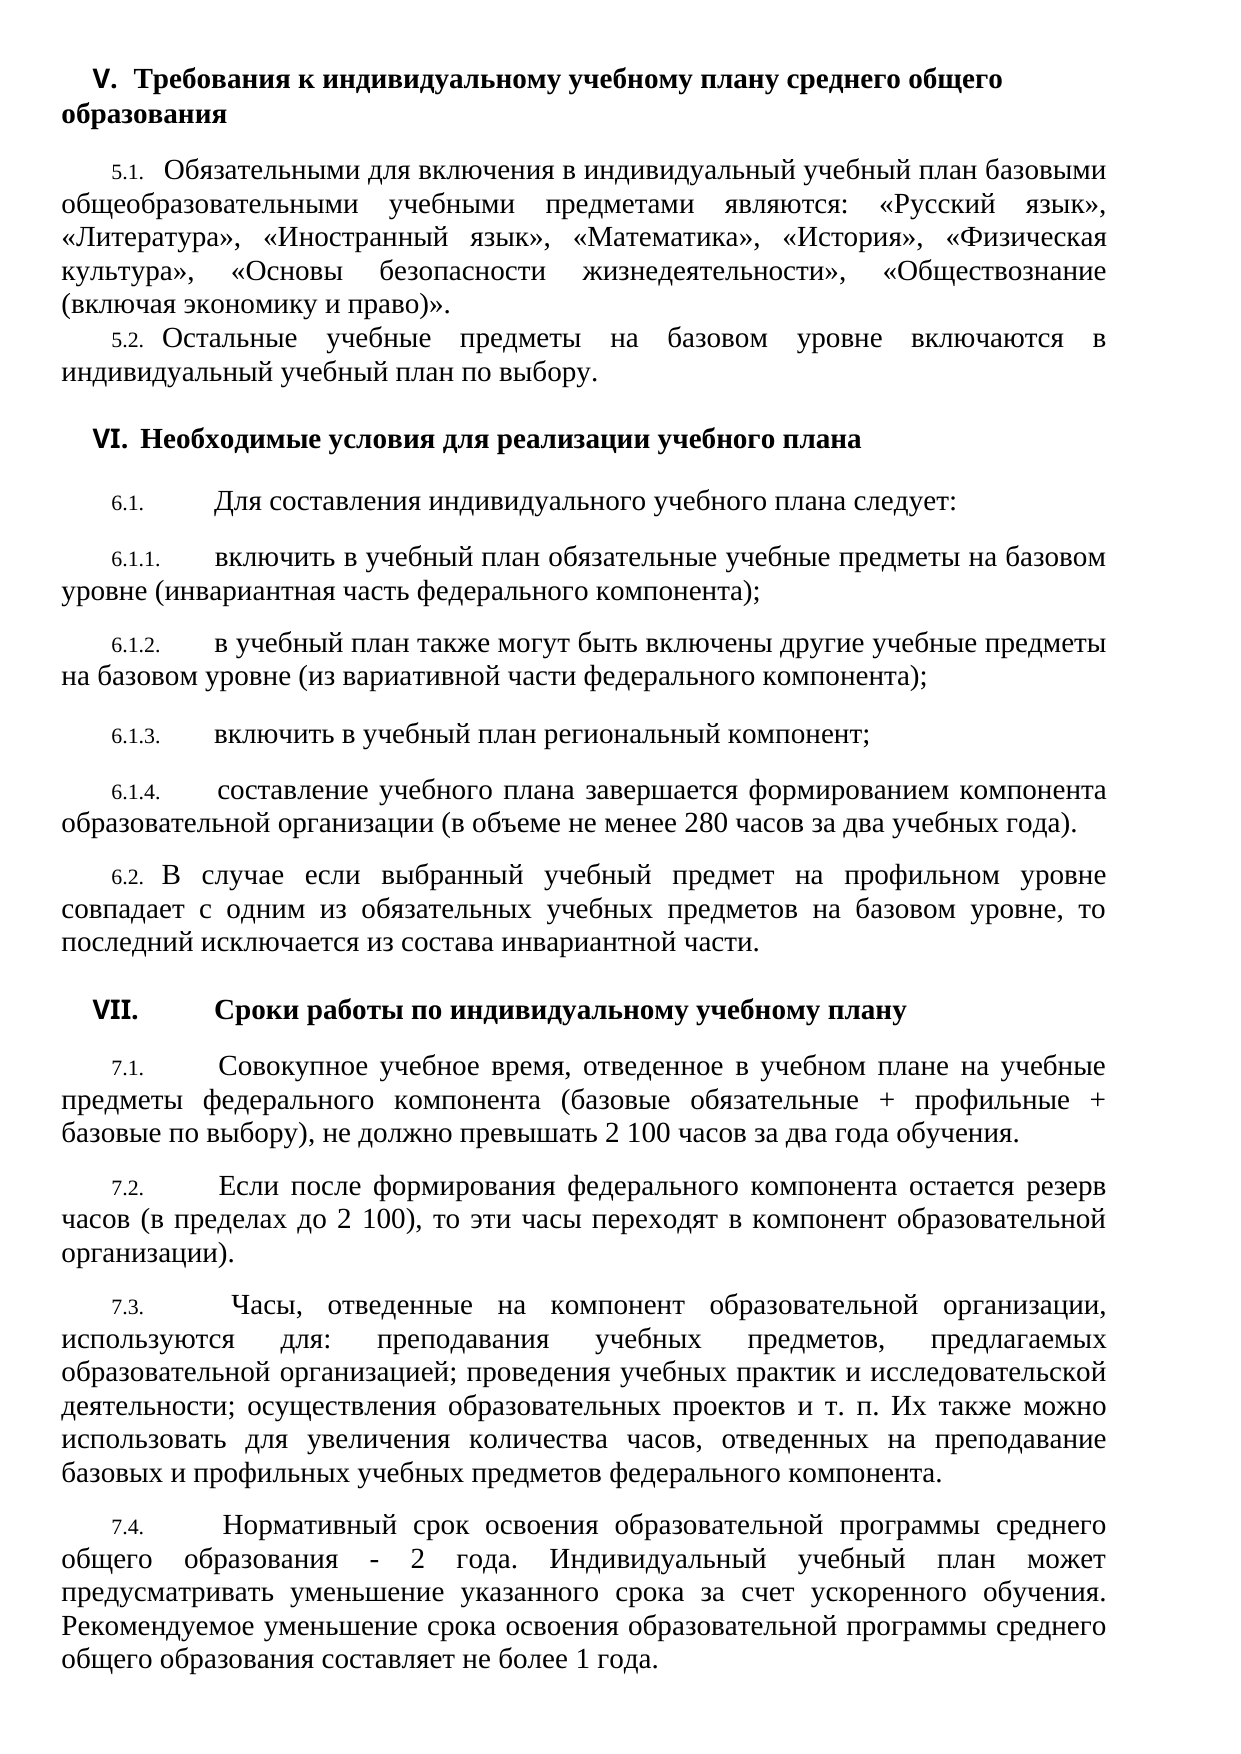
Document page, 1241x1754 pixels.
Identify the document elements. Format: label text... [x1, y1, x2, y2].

list Нормативный срок освоения образовательной программы среднего общего образования - 2 года. Индивидуальный учебный план может предусматривать уменьшение указанного срока за счет ускоренного обучения. Рекомендуемое уменьшение срока освоения образовательной программы среднего общего образования составляет не более 1 года. [61, 1507, 1107, 1675]
list включить в учебный план региональный компонент; [61, 716, 1109, 749]
list Необходимые условия для реализации учебного плана [92, 419, 1109, 456]
list включить в учебный план обязательные учебные предметы на базовом уровне (инвариантная часть федерального компонента); [61, 539, 1107, 607]
list Сроки работы по индивидуальному учебному плану [92, 991, 1109, 1027]
list Если после формирования федерального компонента остается резерв часов (в пределах до 2 100), то эти часы переходят в компонент образовательной организации). [61, 1168, 1107, 1268]
list в учебный план также могут быть включены другие учебные предметы на базовом уровне (из вариативной части федерального компонента); [61, 625, 1107, 692]
list составление учебного плана завершается формированием компонента образовательной организации (в объеме не менее 280 часов за два учебных года). [61, 772, 1107, 839]
list Часы, отведенные на компонент образовательной организации, используются для: преподавания учебных предметов, предлагаемых образовательной организацией; проведения учебных практик и исследовательской деятельности; осуществления образовательных проектов и т. п. Их также можно использовать для увеличения количества часов, отведенных на преподавание базовых и профильных учебных предметов федерального компонента. [61, 1287, 1107, 1488]
list Для составления индивидуального учебного плана следует: [61, 483, 1109, 516]
list Остальные учебные предметы на базовом уровне включаются в индивидуальный учебный план по выбору. [61, 320, 1107, 387]
list Совокупное учебное время, отведенное в учебном плане на учебные предметы федерального компонента (базовые обязательные + профильные + базовые по выбору), не должно превышать 2 100 часов за два года обучения. [61, 1048, 1107, 1149]
list Обязательными для включения в индивидуальный учебный план базовыми общеобразовательными учебными предметами являются: «Русский язык», «Литература», «Иностранный язык», «Математика», «История», «Физическая культура», «Основы безопасности жизнедеятельности», «Обществознание (включая экономику и право)». [61, 152, 1107, 320]
list В случае если выбранный учебный предмет на профильном уровне совпадает с одним из обязательных учебных предметов на базовом уровне, то последний исключается из состава инвариантной части. [61, 857, 1107, 958]
list Требования к индивидуальному учебному плану среднего общего образования [61, 59, 1045, 129]
